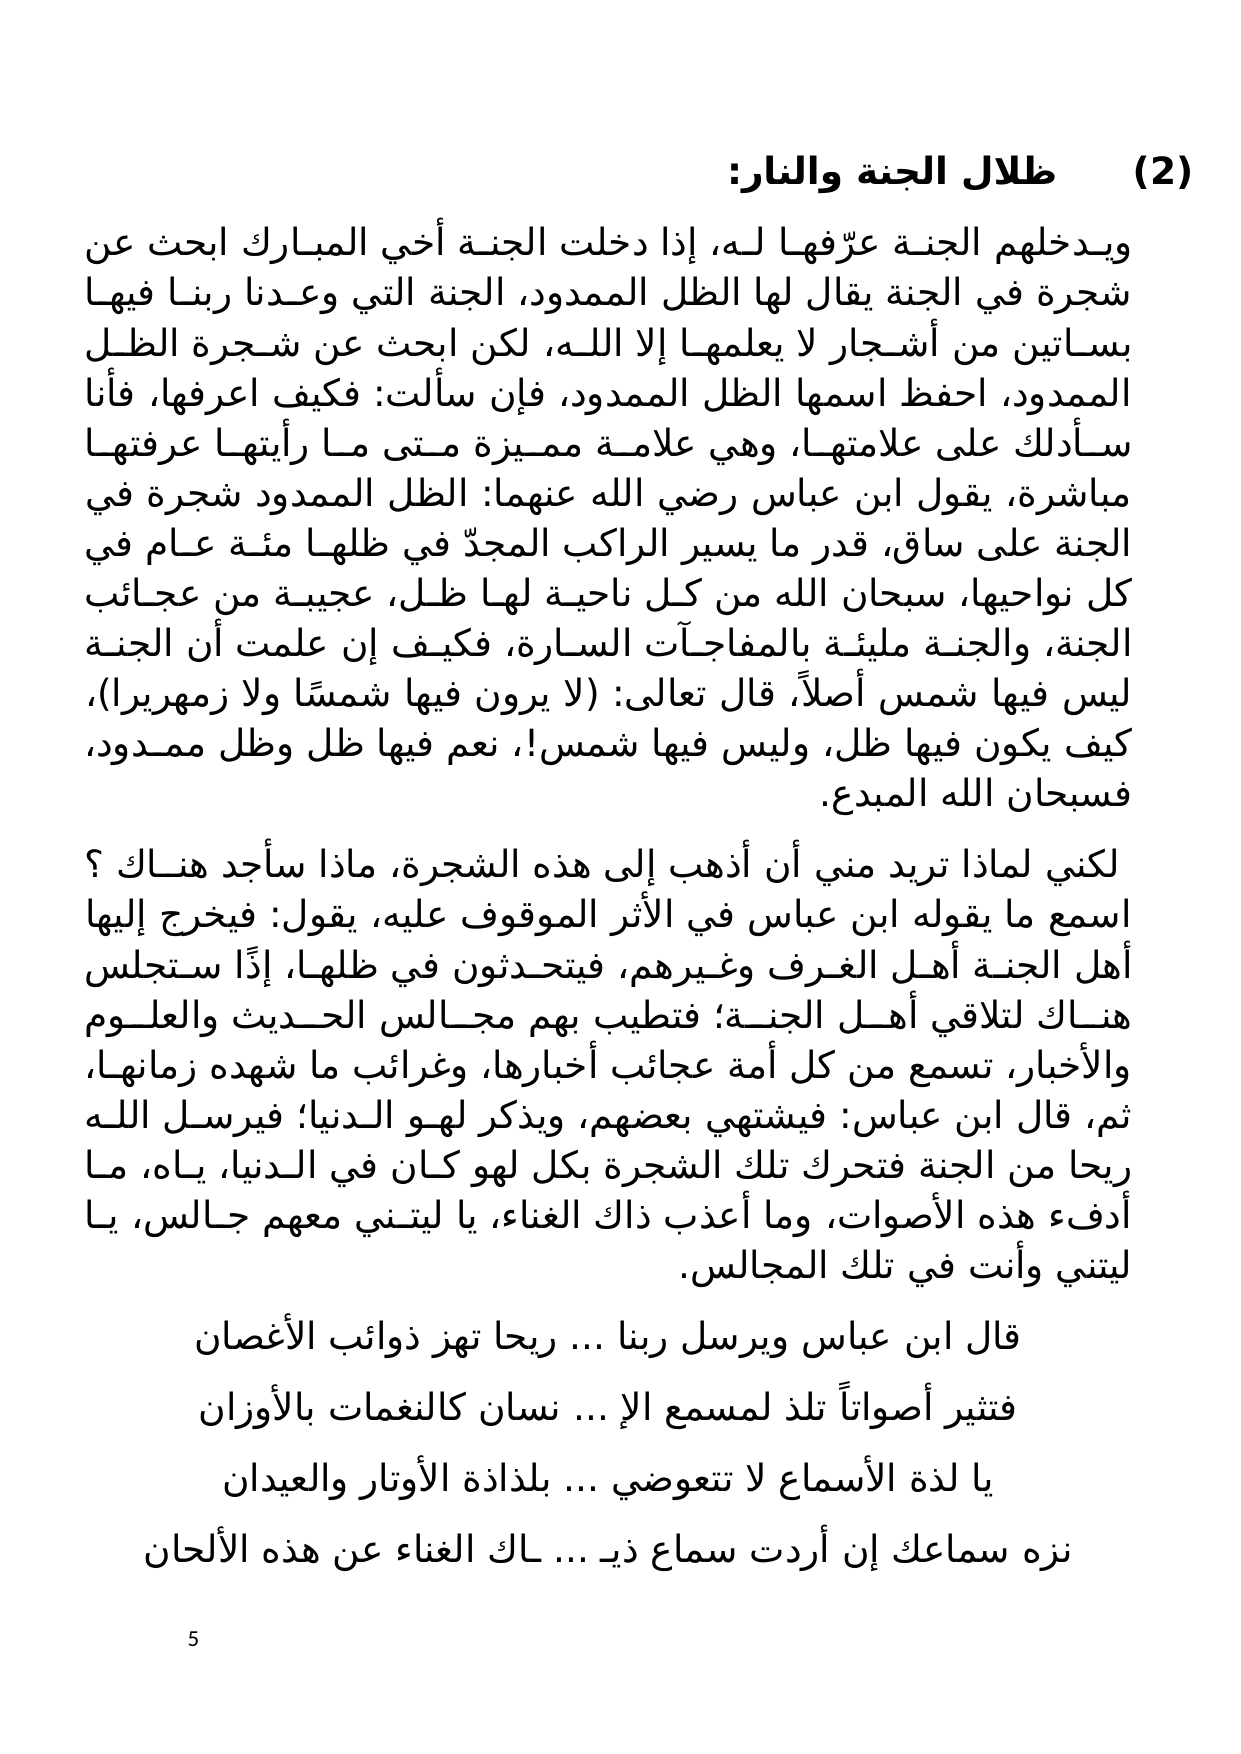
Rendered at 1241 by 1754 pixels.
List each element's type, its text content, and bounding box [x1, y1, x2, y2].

text فتثير أصواتاً تلذ لمسمع الإ ... نسان كالنغمات بالأوزان [84, 1386, 1132, 1429]
text لكني لماذا تريد مني أن أذهب إلى هذه الشجرة، ماذا سأجد هناك ؟ اسمع ما يقوله ابن عباس في الأثر الموقوف عليه، يقول: فيخرج إليها أهل الجنة أهل الغرف وغيرهم، فيتحدثون في ظلها، إذًا ستجلس هناك لتلاقي أهل الجنة؛ فتطيب بهم مجالس الحديث والعلوم والأخبار، تسمع من كل أمة عجائب أخبارها، وغرائب ما شهده زمانها، ثم، قال ابن عباس: فيشتهي بعضهم، ويذكر لهو الدنيا؛ فيرسل الله ريحا من الجنة فتحرك تلك الشجرة بكل لهو كان في الدنيا، ياه، ما أدفء هذه الأصوات، وما أعذب ذاك الغناء، يا ليتني معهم جالس، يا ليتني وأنت في تلك المجالس. [84, 843, 1132, 1287]
text ويدخلهم الجنة عرّفها له، إذا دخلت الجنة أخي المبارك ابحث عن شجرة في الجنة يقال لها الظل الممدود، الجنة التي وعدنا ربنا فيها بساتين من أشجار لا يعلمها إلا الله، لكن ابحث عن شجرة الظل الممدود، احفظ اسمها الظل الممدود، فإن سألت: فكيف اعرفها، فأنا سأدلك على علامتها، وهي علامة مميزة متى ما رأيتها عرفتها مباشرة، يقول ابن عباس رضي الله عنهما: الظل الممدود شجرة في الجنة على ساق، قدر ما يسير الراكب المجدّ في ظلها مئة عام في كل نواحيها، سبحان الله من كل ناحية لها ظل، عجيبة من عجائب الجنة، والجنة مليئة بالمفاجآت السارة، فكيف إن علمت أن الجنة ليس فيها شمس أصلاً، قال تعالى: (لا يرون فيها شمسًا ولا زمهريرا)، كيف يكون فيها ظل، وليس فيها شمس!، نعم فيها ظل وظل ممدود، فسبحان الله المبدع. [84, 221, 1132, 816]
text قال ابن عباس ويرسل ربنا ... ريحا تهز ذوائب الأغصان [84, 1315, 1132, 1358]
text نزه سماعك إن أردت سماع ذيـ ... ـاك الغناء عن هذه الألحان [84, 1528, 1132, 1571]
text يا لذة الأسماع لا تتعوضي ... بلذاذة الأوتار والعيدان [84, 1457, 1132, 1500]
list ظلال الجنة والنار: [84, 150, 1132, 194]
